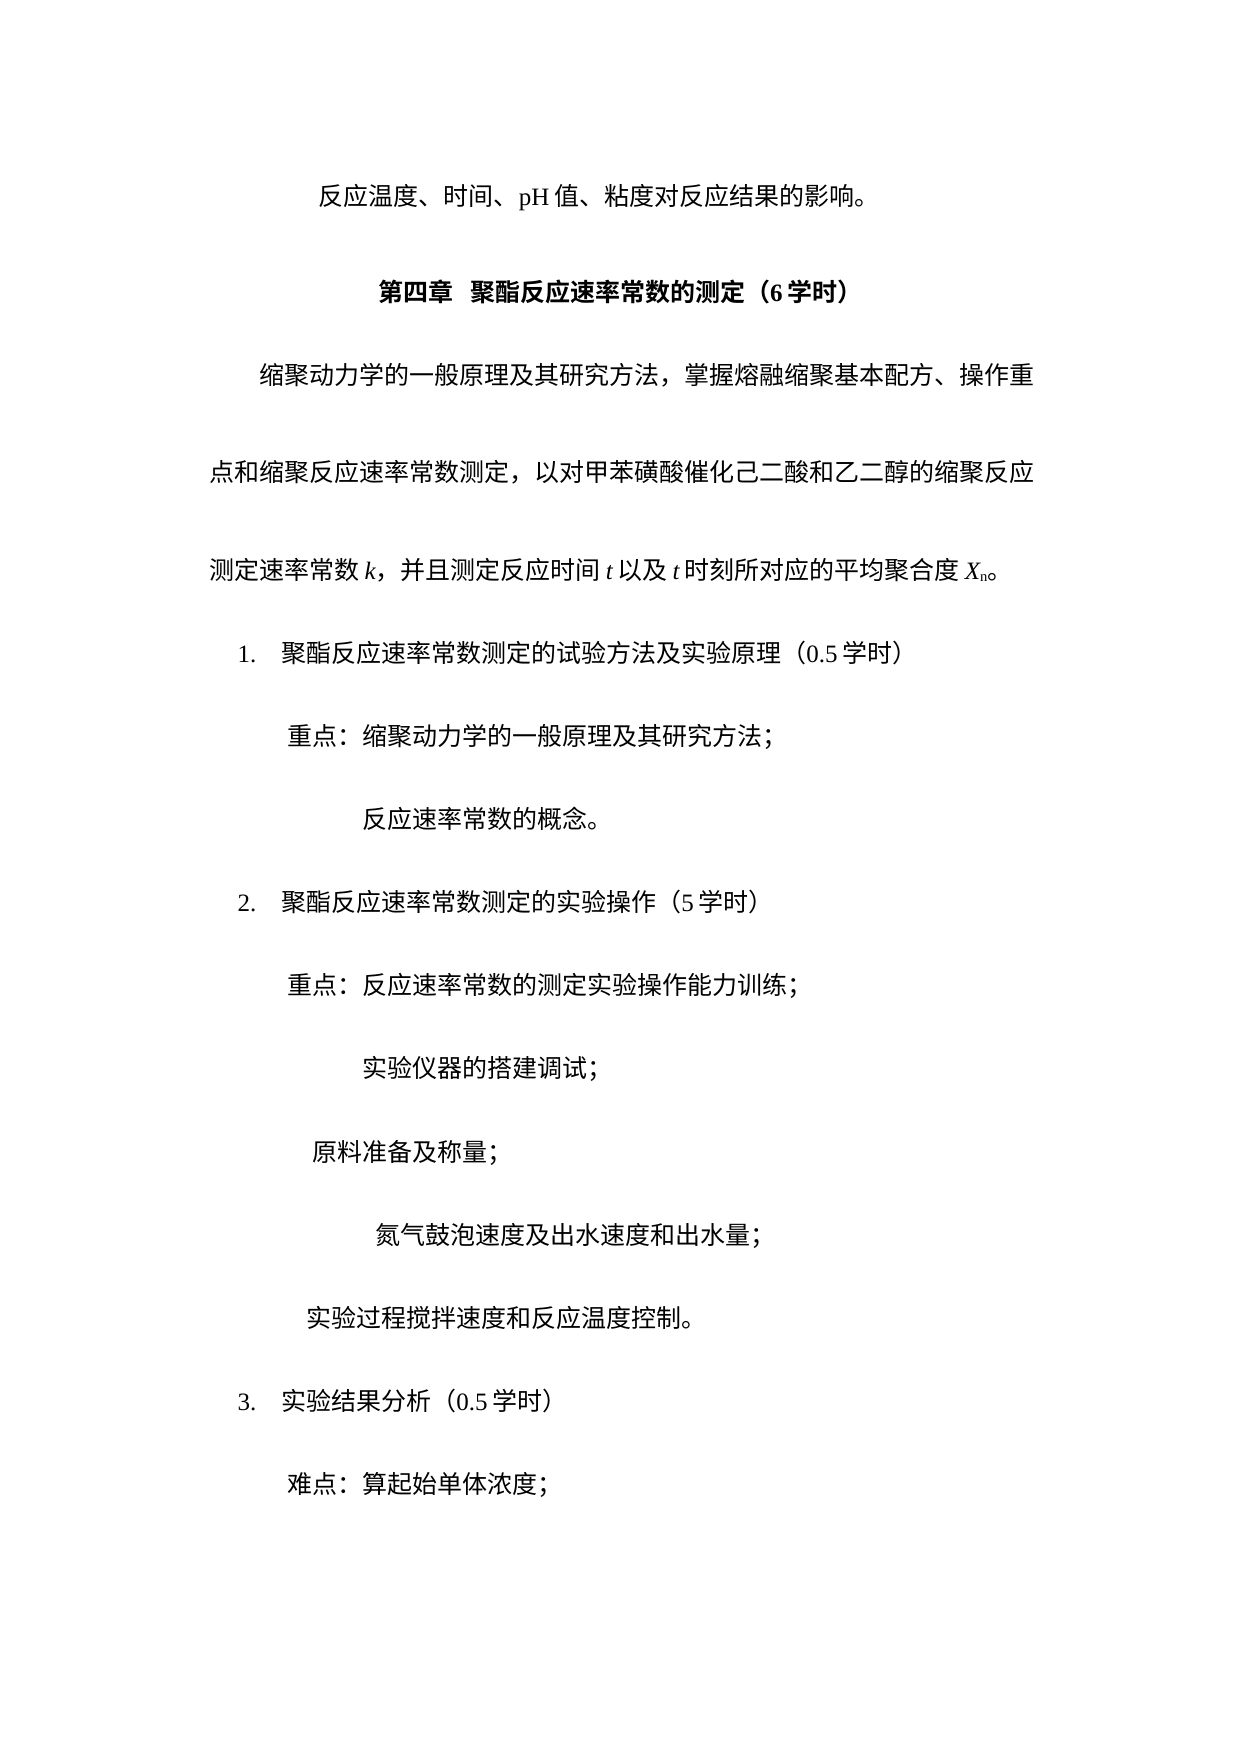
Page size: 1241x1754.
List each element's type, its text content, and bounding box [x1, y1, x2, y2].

text 氮气鼓泡速度及出水速度和出水量； [187, 1201, 1053, 1266]
text 重点：缩聚动力学的一般原理及其研究方法； [187, 702, 1053, 767]
text 实验过程搅拌速度和反应温度控制。 [187, 1284, 1053, 1349]
text 缩聚动力学的一般原理及其研究方法，掌握熔融缩聚基本配方、操作重点和缩聚反应速率常数测定，以对甲苯磺酸催化己二酸和乙二醇的缩聚反应测定速率常数k，并且测定反应时间t以及t时刻所对应的平均聚合度Xn。 [209, 341, 1053, 601]
text 反应速率常数的概念。 [187, 785, 1053, 850]
list 聚酯反应速率常数测定的试验方法及实验原理（0.5学时） [237, 619, 1053, 684]
text 反应温度、时间、pH值、粘度对反应结果的影响。 [187, 162, 1053, 227]
text 实验仪器的搭建调试； [187, 1034, 1053, 1099]
text 难点：算起始单体浓度； [187, 1450, 1053, 1515]
text 第四章 聚酯反应速率常数的测定（6学时） [187, 258, 1053, 323]
text 重点：反应速率常数的测定实验操作能力训练； [187, 951, 1053, 1016]
list 实验结果分析（0.5学时） [237, 1367, 1053, 1432]
list 聚酯反应速率常数测定的实验操作（5学时） [237, 868, 1053, 933]
text 原料准备及称量； [187, 1118, 1053, 1183]
